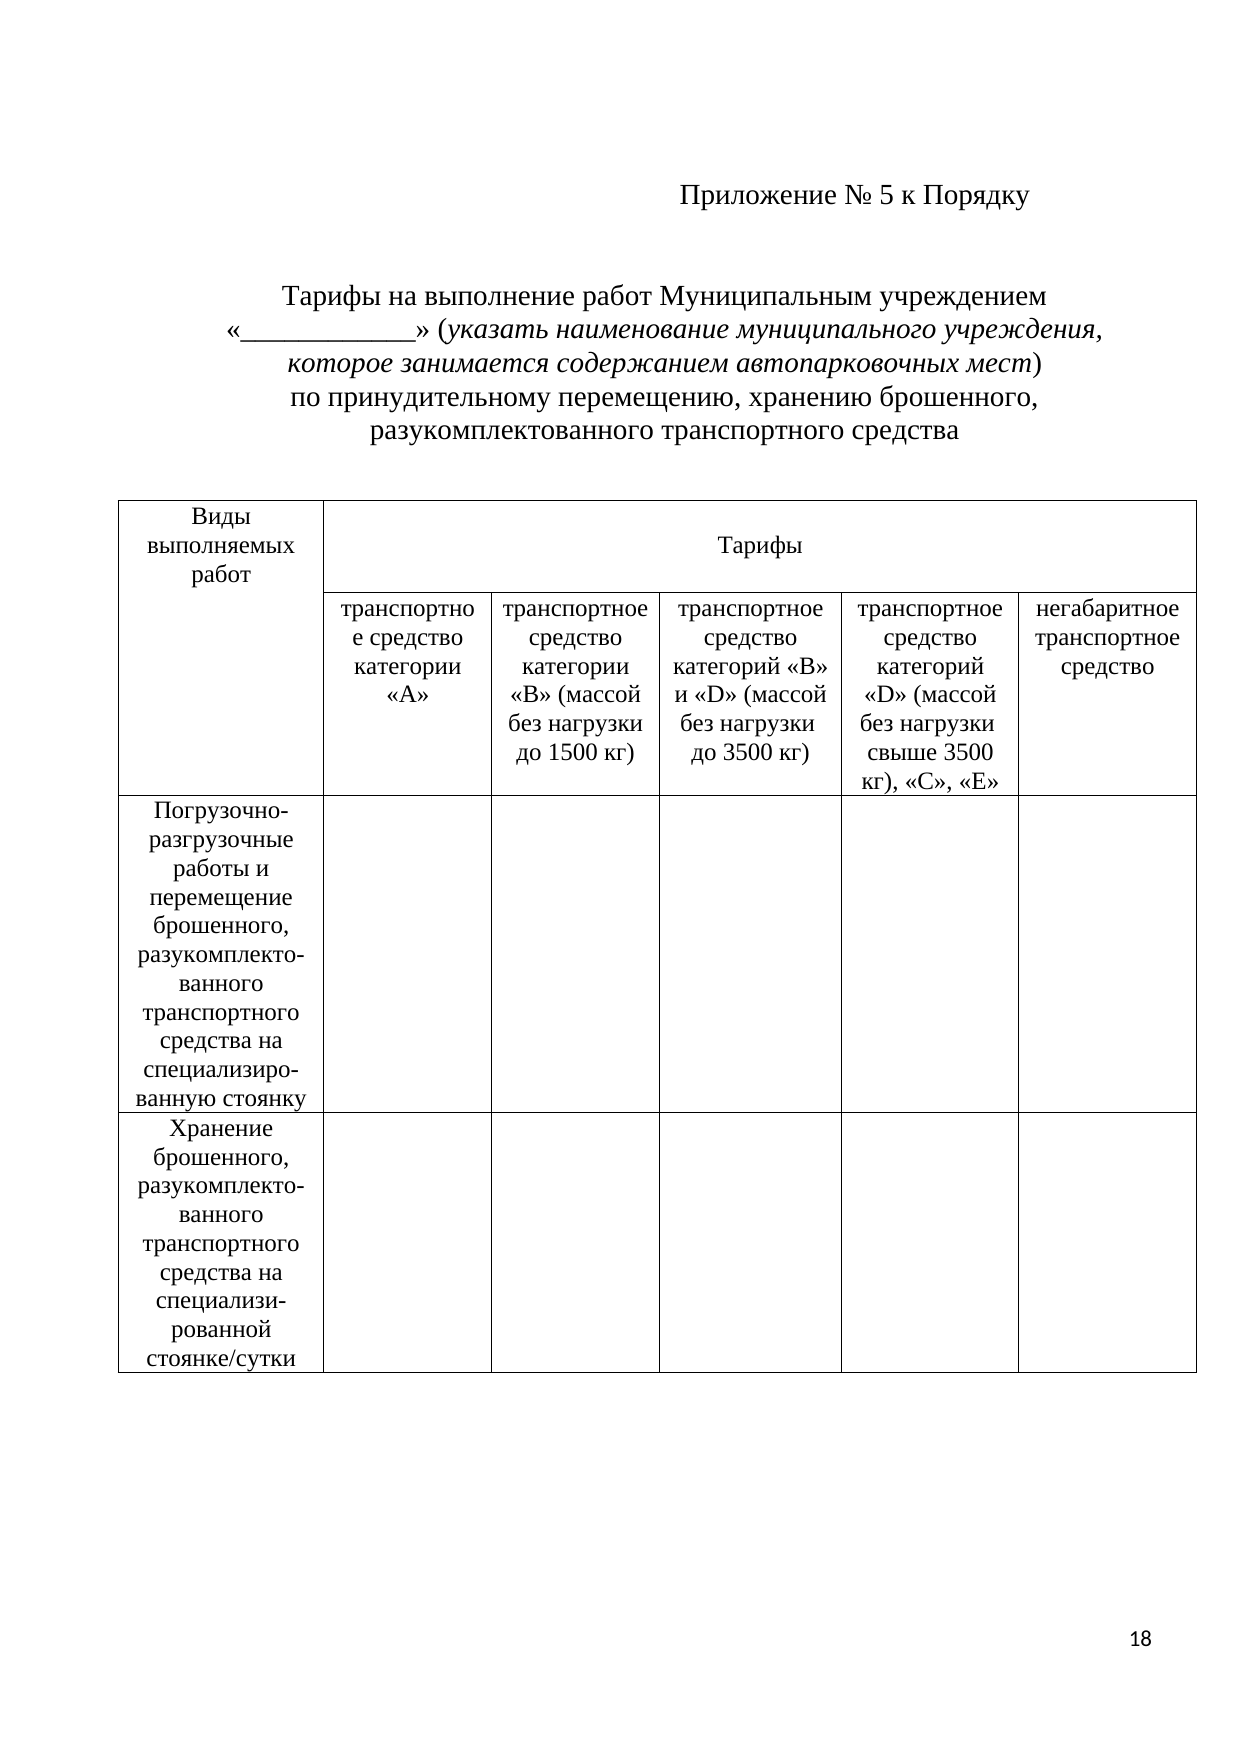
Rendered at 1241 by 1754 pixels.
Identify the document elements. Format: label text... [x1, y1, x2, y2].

table_cell [492, 1113, 659, 1372]
text Приложение № 5 к Порядку [679, 177, 1152, 211]
table_cell транспортное средство категории «В» (массой без нагрузки до ) [492, 593, 659, 794]
table_cell [1019, 796, 1196, 1112]
text Тарифы на выполнение работ Муниципальным учреждением «____________» (указать наименование муниципального учреждения, которое занимается содержанием автопарковочных мест) [177, 278, 1152, 379]
table_cell [842, 1113, 1018, 1372]
table_cell [660, 796, 841, 1112]
table_cell [1019, 1113, 1196, 1372]
table_cell Погрузочно-разгрузочные работы и перемещение брошенного, разукомплекто-ванного транспортного средства на специализиро-ванную стоянку [119, 796, 323, 1112]
table_cell негабаритное транспортное средство [1019, 593, 1196, 794]
table_header Тарифы [324, 501, 1196, 592]
table_cell [842, 796, 1018, 1112]
table_cell [492, 796, 659, 1112]
table_cell [324, 796, 491, 1112]
table_cell [324, 1113, 491, 1372]
table_cell Хранение брошенного, разукомплекто-ванного транспортного средства на специализи-рованной стоянке/сутки [119, 1113, 323, 1372]
table_cell транспортное средство категорий «В» и «D» (массой без нагрузки до ) [660, 593, 841, 794]
table_header Виды выполняемых работ [119, 501, 323, 794]
text по принудительному перемещению, хранению брошенного, разукомплектованного транспортного средства [177, 379, 1152, 446]
table_cell транспортное средство категории «А» [324, 593, 491, 794]
table_cell транспортное средство категорий «D» (массой без нагрузки свыше ), «С», «Е» [842, 593, 1018, 794]
table_cell [660, 1113, 841, 1372]
